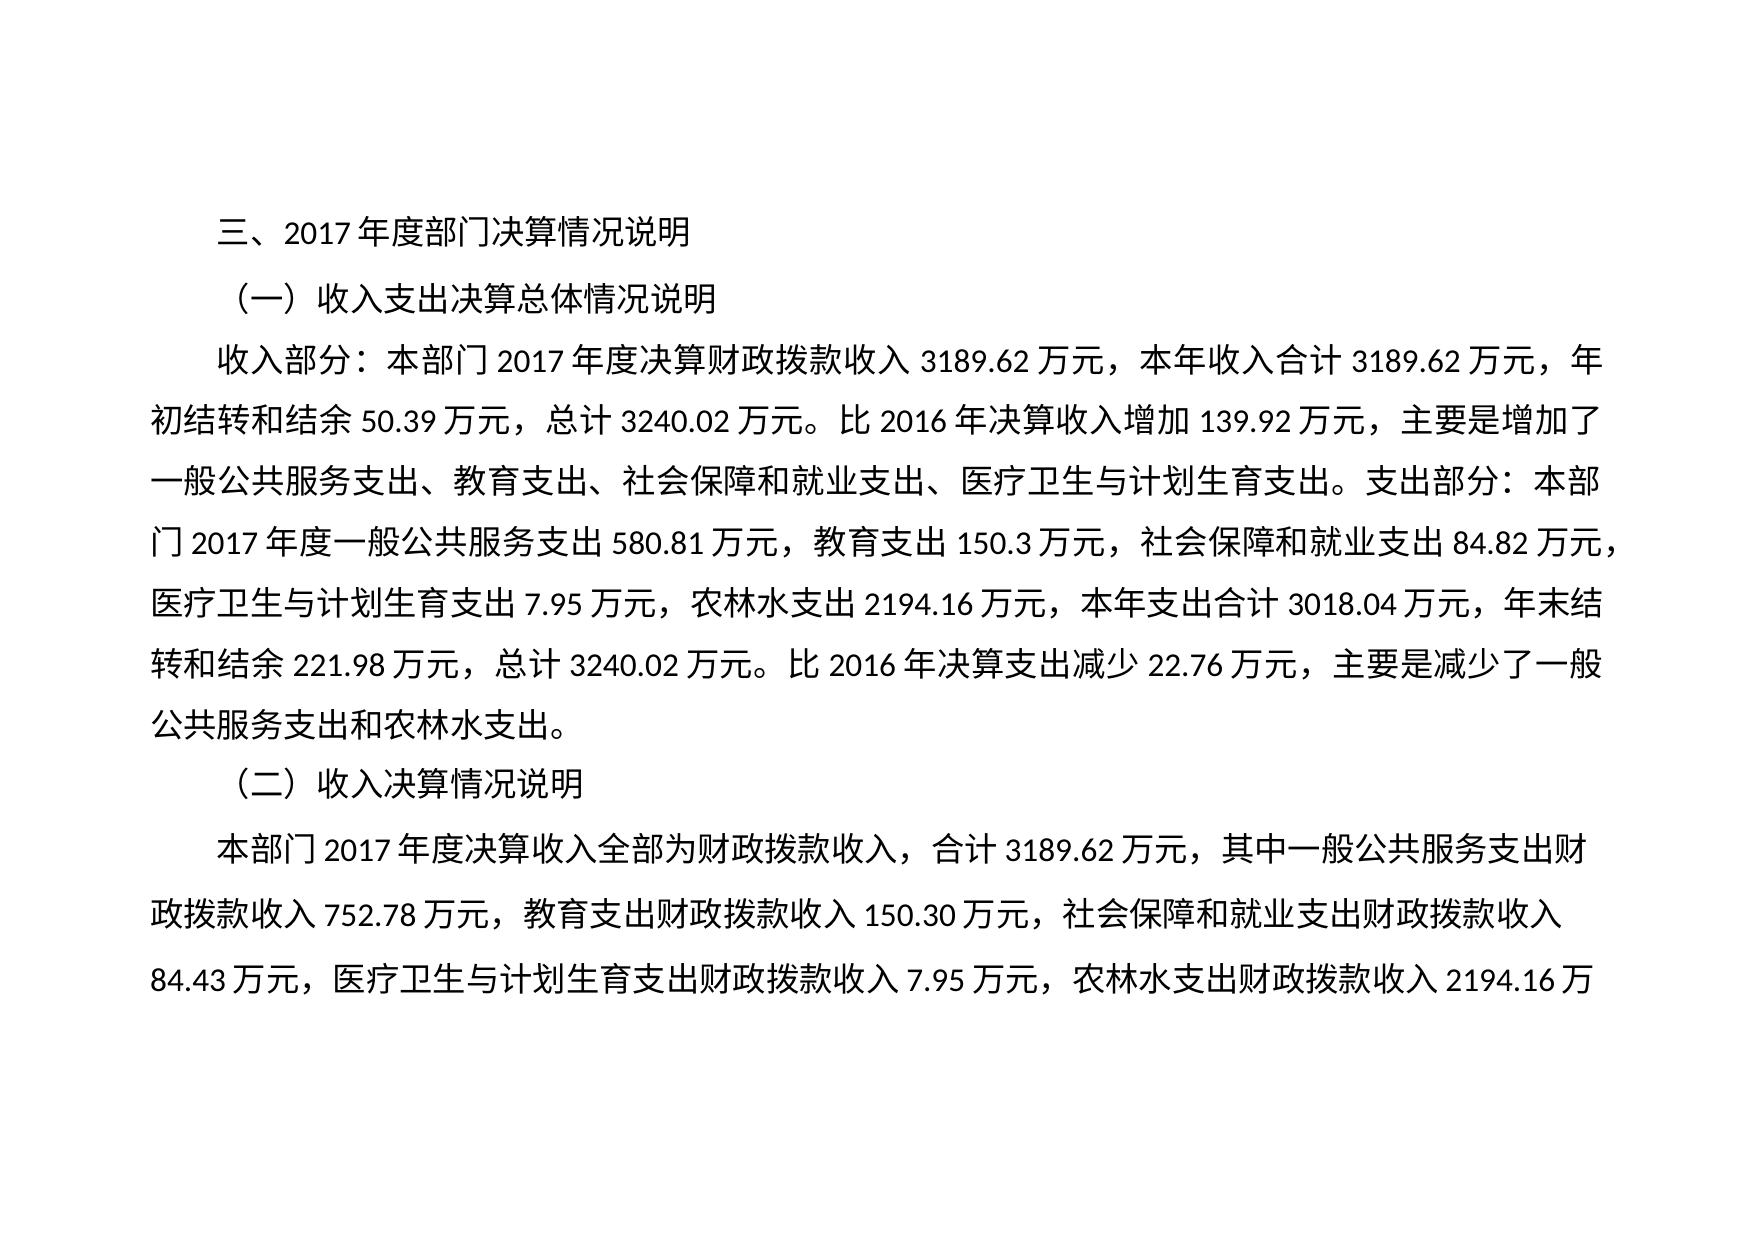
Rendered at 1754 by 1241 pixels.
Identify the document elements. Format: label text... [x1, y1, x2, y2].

text （二）收入决算情况说明 [150, 749, 1604, 814]
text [150, 814, 1604, 1009]
text 三、2017年度部门决算情况说明 [150, 198, 1604, 263]
text 收入部分：本部门2017年度决算财政拨款收入3189.62万元，本年收入合计3189.62万元，年初结转和结余50.39万元，总计3240.02万元。比2016年决算收入增加139.92万元，主要是增加了一般公共服务支出、教育支出、社会保障和就业支出、医疗卫生与计划生育支出。支出部分：本部门2017年度一般公共服务支出580.81万元，教育支出150.3万元，社会保障和就业支出84.82万元，医疗卫生与计划生育支出7.95万元，农林水支出2194.16万元，本年支出合计3018.04万元，年末结转和结余221.98万元，总计3240.02万元。比2016年决算支出减少22.76万元，主要是减少了一般公共服务支出和农林水支出。 [150, 323, 1604, 749]
text （一）收入支出决算总体情况说明 [150, 263, 1604, 323]
